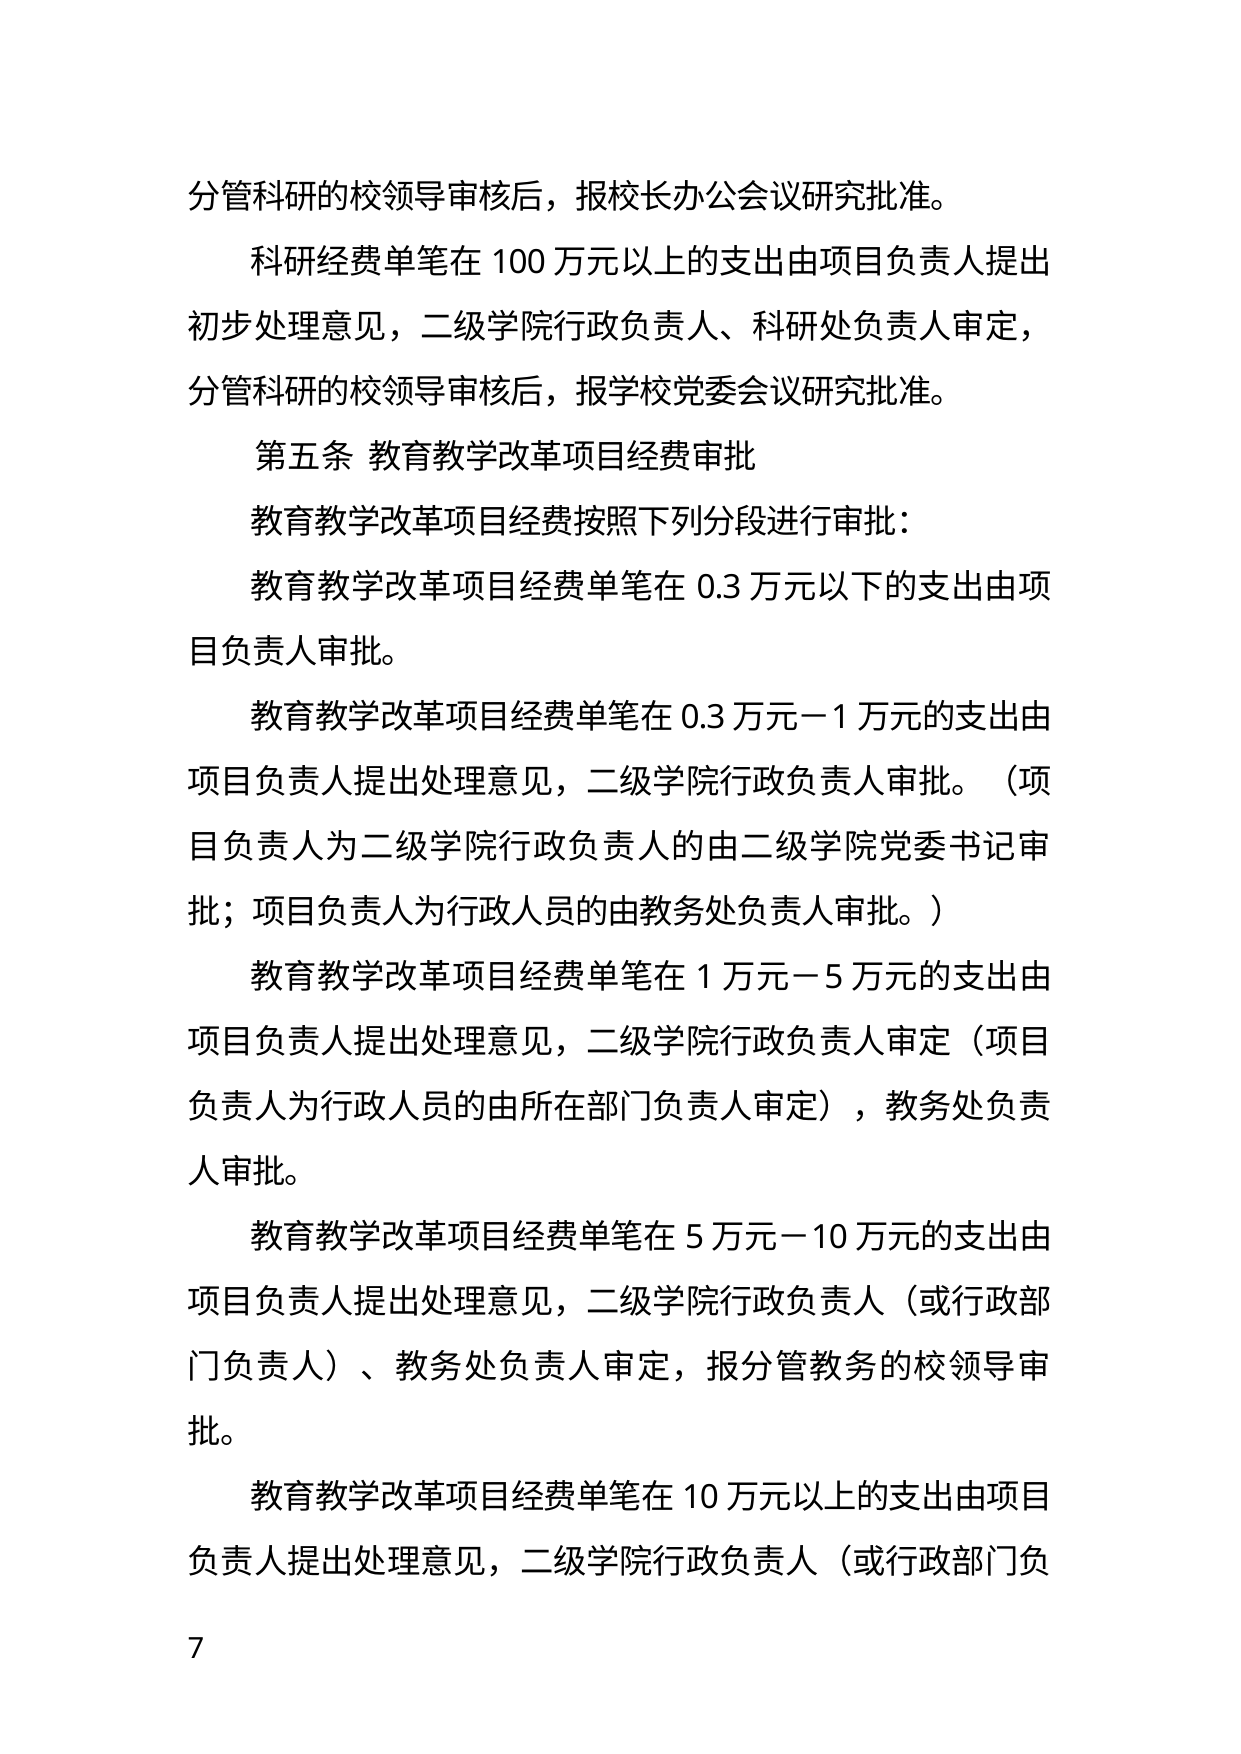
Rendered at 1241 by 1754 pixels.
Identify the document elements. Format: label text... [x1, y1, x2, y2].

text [187, 162, 1053, 227]
text 教育教学改革项目经费单笔在0.3万元以下的支出由项目负责人审批。 [187, 552, 1053, 682]
text 第五条 教育教学改革项目经费审批 [187, 422, 1053, 487]
text 教育教学改革项目经费单笔在0.3万元－1万元的支出由项目负责人提出处理意见，二级学院行政负责人审批。（项目负责人为二级学院行政负责人的由二级学院党委书记审批；项目负责人为行政人员的由教务处负责人审批。） [187, 682, 1053, 942]
text 科研经费单笔在100万元以上的支出由项目负责人提出初步处理意见，二级学院行政负责人、科研处负责人审定，分管科研的校领导审核后，报学校党委会议研究批准。 [187, 227, 1053, 422]
text 教育教学改革项目经费单笔在5万元－10万元的支出由项目负责人提出处理意见，二级学院行政负责人（或行政部门负责人）、教务处负责人审定，报分管教务的校领导审批。 [187, 1202, 1053, 1462]
text 教育教学改革项目经费单笔在1万元－5万元的支出由项目负责人提出处理意见，二级学院行政负责人审定（项目负责人为行政人员的由所在部门负责人审定），教务处负责人审批。 [187, 942, 1053, 1202]
text 教育教学改革项目经费按照下列分段进行审批： [187, 487, 1053, 552]
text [187, 1462, 1053, 1592]
